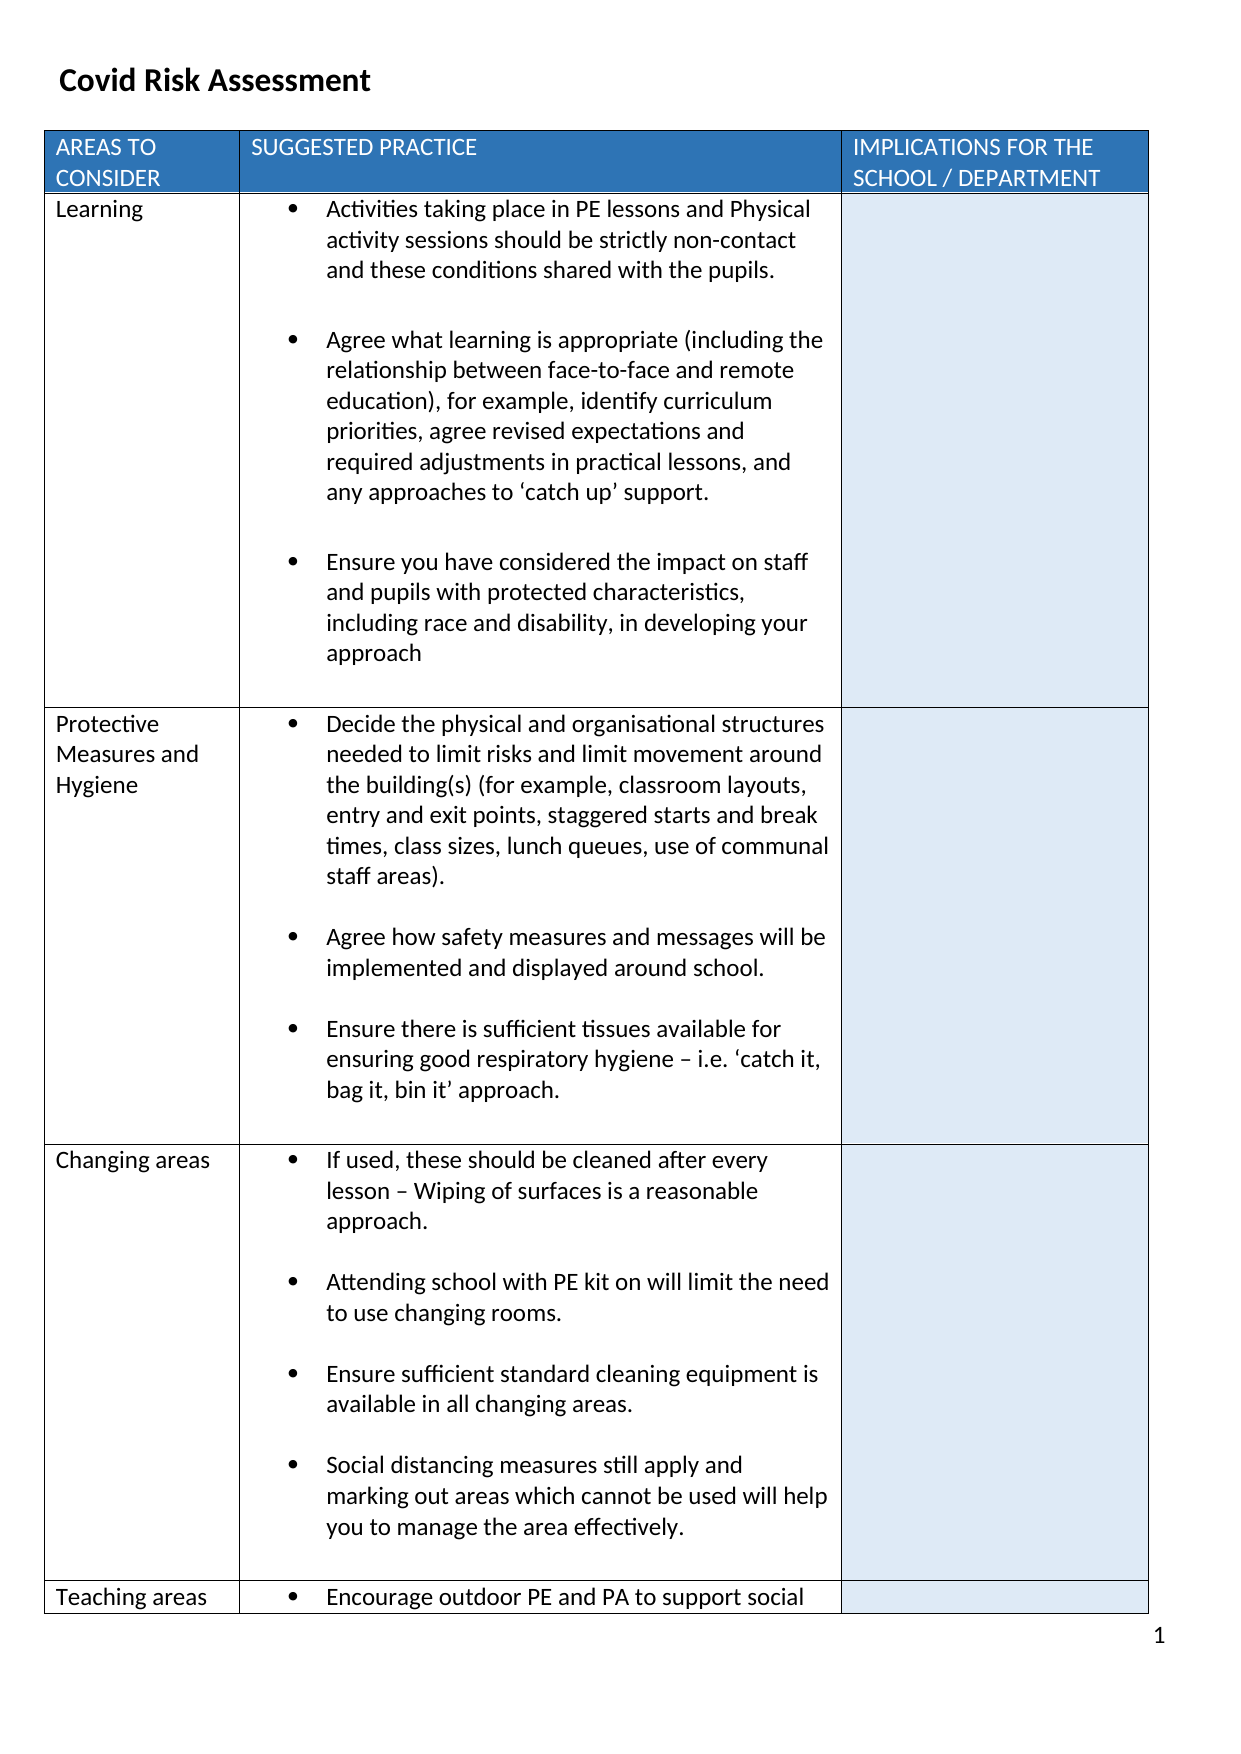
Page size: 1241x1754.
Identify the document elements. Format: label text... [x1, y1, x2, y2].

table_cell Teaching areas [45, 1581, 239, 1613]
table_cell Protective Measures and Hygiene [45, 708, 239, 1143]
table_header IMPLICATIONS FOR THE SCHOOL / DEPARTMENT [842, 131, 1148, 192]
table_cell [842, 194, 1148, 707]
table_cell [842, 708, 1148, 1143]
table_cell Learning [45, 194, 239, 707]
table_cell Changing areas [45, 1145, 239, 1580]
table_cell If used, these should be cleaned after every lesson – Wiping of surfaces is a reasonable approach. Attending school with PE kit on will limit the need to use changing rooms. Ensure sufficient standard cleaning equipment is available in all changing areas. Social distancing measures still apply and marking out areas which cannot be used will help you to manage the area effectively. [240, 1145, 841, 1580]
table_cell [842, 1145, 1148, 1580]
table_cell Activities taking place in PE lessons and Physical activity sessions should be strictly non-contact and these conditions shared with the pupils. Agree what learning is appropriate (including the relationship between face-to-face and remote education), for example, identify curriculum priorities, agree revised expectations and required adjustments in practical lessons, and any approaches to ‘catch up’ support. Ensure you have considered the impact on staff and pupils with protected characteristics, including race and disability, in developing your approach [240, 194, 841, 707]
table_cell [842, 1581, 1148, 1613]
table_cell Decide the physical and organisational structures needed to limit risks and limit movement around the building(s) (for example, classroom layouts, entry and exit points, staggered starts and break times, class sizes, lunch queues, use of communal staff areas). Agree how safety measures and messages will be implemented and displayed around school. Ensure there is sufficient tissues available for ensuring good respiratory hygiene – i.e. ‘catch it, bag it, bin it’ approach. [240, 708, 841, 1143]
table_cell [240, 1581, 841, 1613]
table_header SUGGESTED PRACTICE [240, 131, 841, 192]
text Covid Risk Assessment [59, 59, 1165, 100]
table_header AREAS TO CONSIDER [45, 131, 239, 192]
